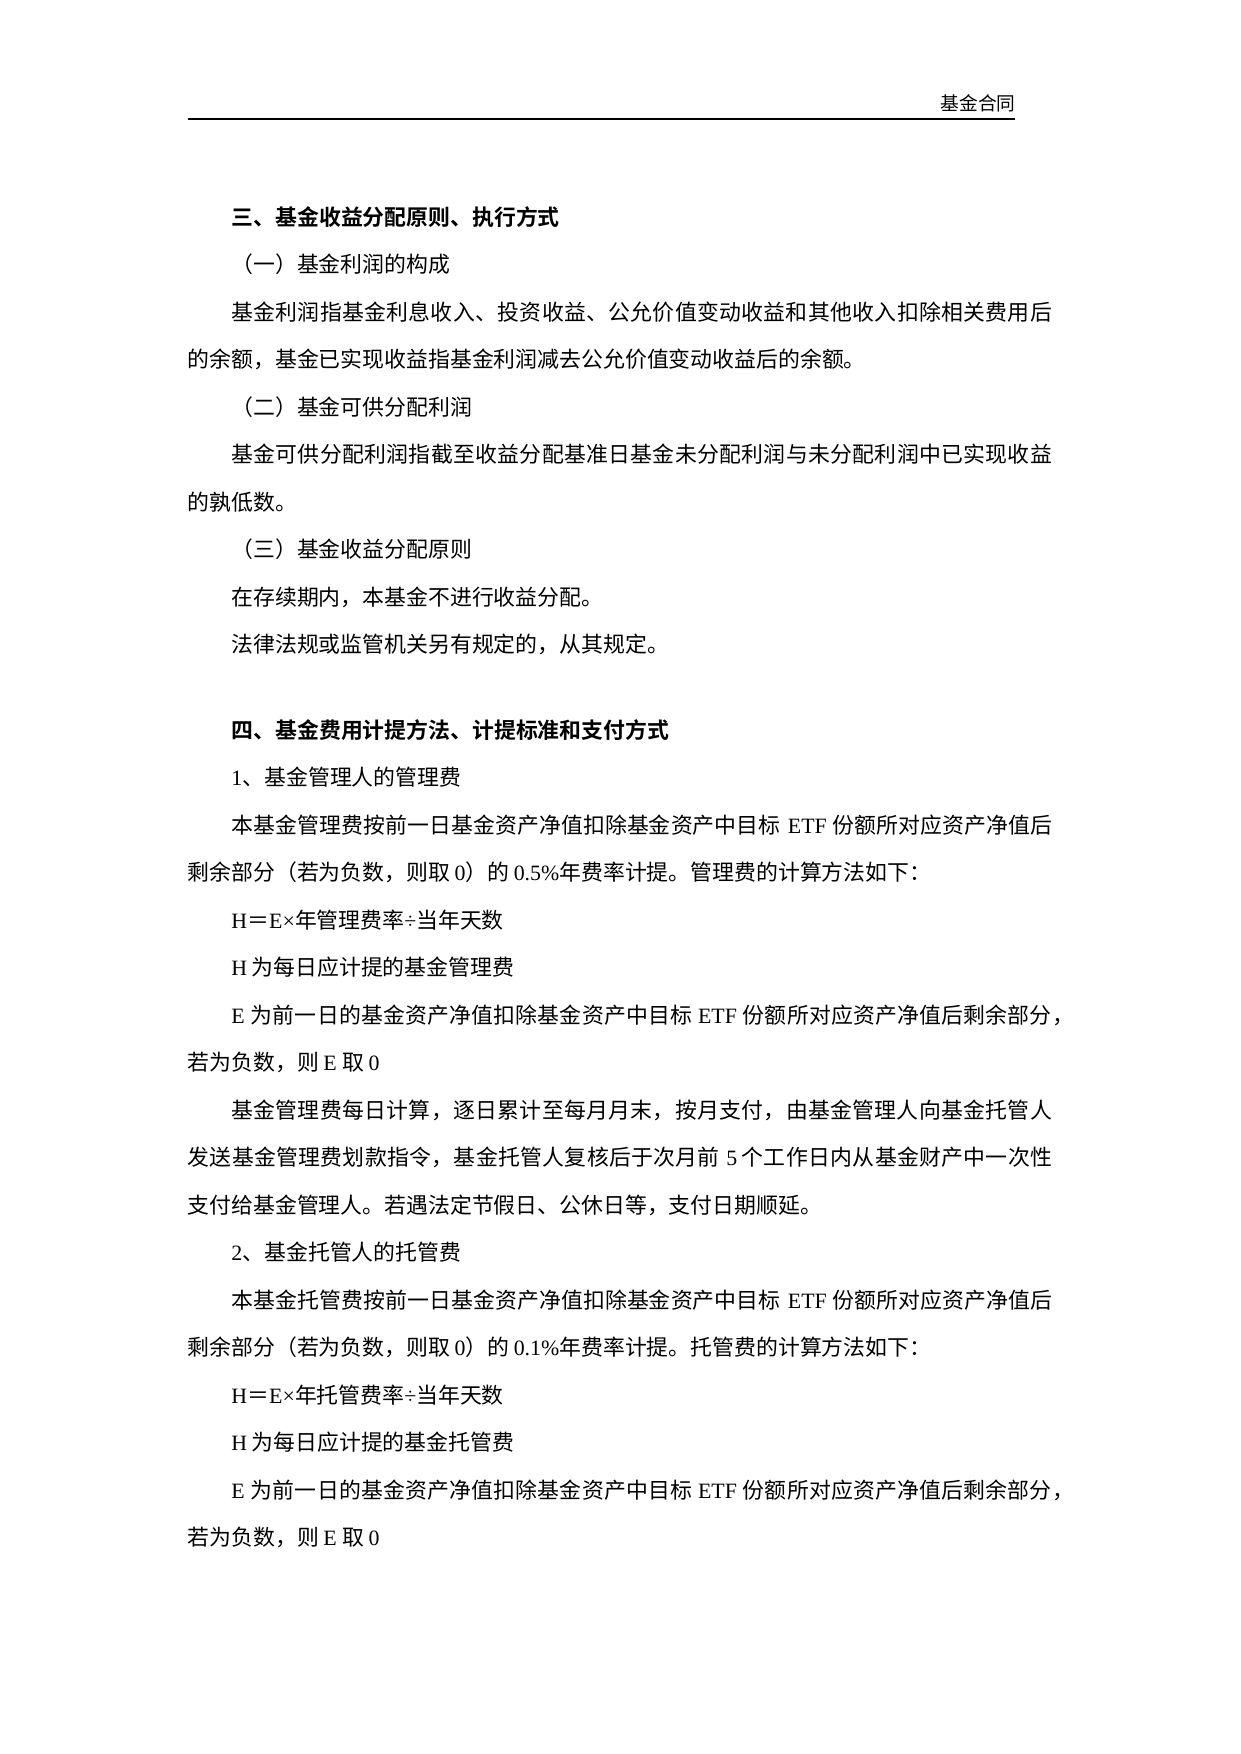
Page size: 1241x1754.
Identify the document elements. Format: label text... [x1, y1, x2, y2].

text 2、基金托管人的托管费 [187, 1235, 1053, 1267]
text H为每日应计提的基金管理费 [187, 950, 1053, 982]
text 三、基金收益分配原则、执行方式 [187, 200, 1053, 231]
text 四、基金费用计提方法、计提标准和支付方式 [187, 713, 1053, 744]
text 本基金管理费按前一日基金资产净值扣除基金资产中目标 ETF 份额所对应资产净值后剩余部分（若为负数，则取0）的0.5%年费率计提。管理费的计算方法如下： [187, 808, 1053, 887]
text （三）基金收益分配原则 [187, 532, 1053, 564]
text H＝E×年管理费率÷当年天数 [187, 903, 1053, 934]
text E 为前一日的基金资产净值扣除基金资产中目标ETF 份额所对应资产净值后剩余部分，若为负数，则E 取0 [187, 1473, 1053, 1552]
text 基金利润指基金利息收入、投资收益、公允价值变动收益和其他收入扣除相关费用后的余额，基金已实现收益指基金利润减去公允价值变动收益后的余额。 [187, 295, 1053, 374]
text 基金管理费每日计算，逐日累计至每月月末，按月支付，由基金管理人向基金托管人发送基金管理费划款指令，基金托管人复核后于次月前5个工作日内从基金财产中一次性支付给基金管理人。若遇法定节假日、公休日等，支付日期顺延。 [187, 1093, 1053, 1219]
text H＝E×年托管费率÷当年天数 [187, 1378, 1053, 1409]
text （一）基金利润的构成 [187, 247, 1053, 279]
text H为每日应计提的基金托管费 [187, 1425, 1053, 1457]
text （二）基金可供分配利润 [187, 390, 1053, 421]
text 1、基金管理人的管理费 [187, 760, 1053, 792]
text 在存续期内，本基金不进行收益分配。 [187, 580, 1053, 611]
text 本基金托管费按前一日基金资产净值扣除基金资产中目标 ETF 份额所对应资产净值后剩余部分（若为负数，则取0）的0.1%年费率计提。托管费的计算方法如下： [187, 1283, 1053, 1362]
text 法律法规或监管机关另有规定的，从其规定。 [187, 627, 1053, 659]
text 基金可供分配利润指截至收益分配基准日基金未分配利润与未分配利润中已实现收益的孰低数。 [187, 437, 1053, 516]
text E 为前一日的基金资产净值扣除基金资产中目标ETF 份额所对应资产净值后剩余部分，若为负数，则E 取0 [187, 998, 1053, 1077]
